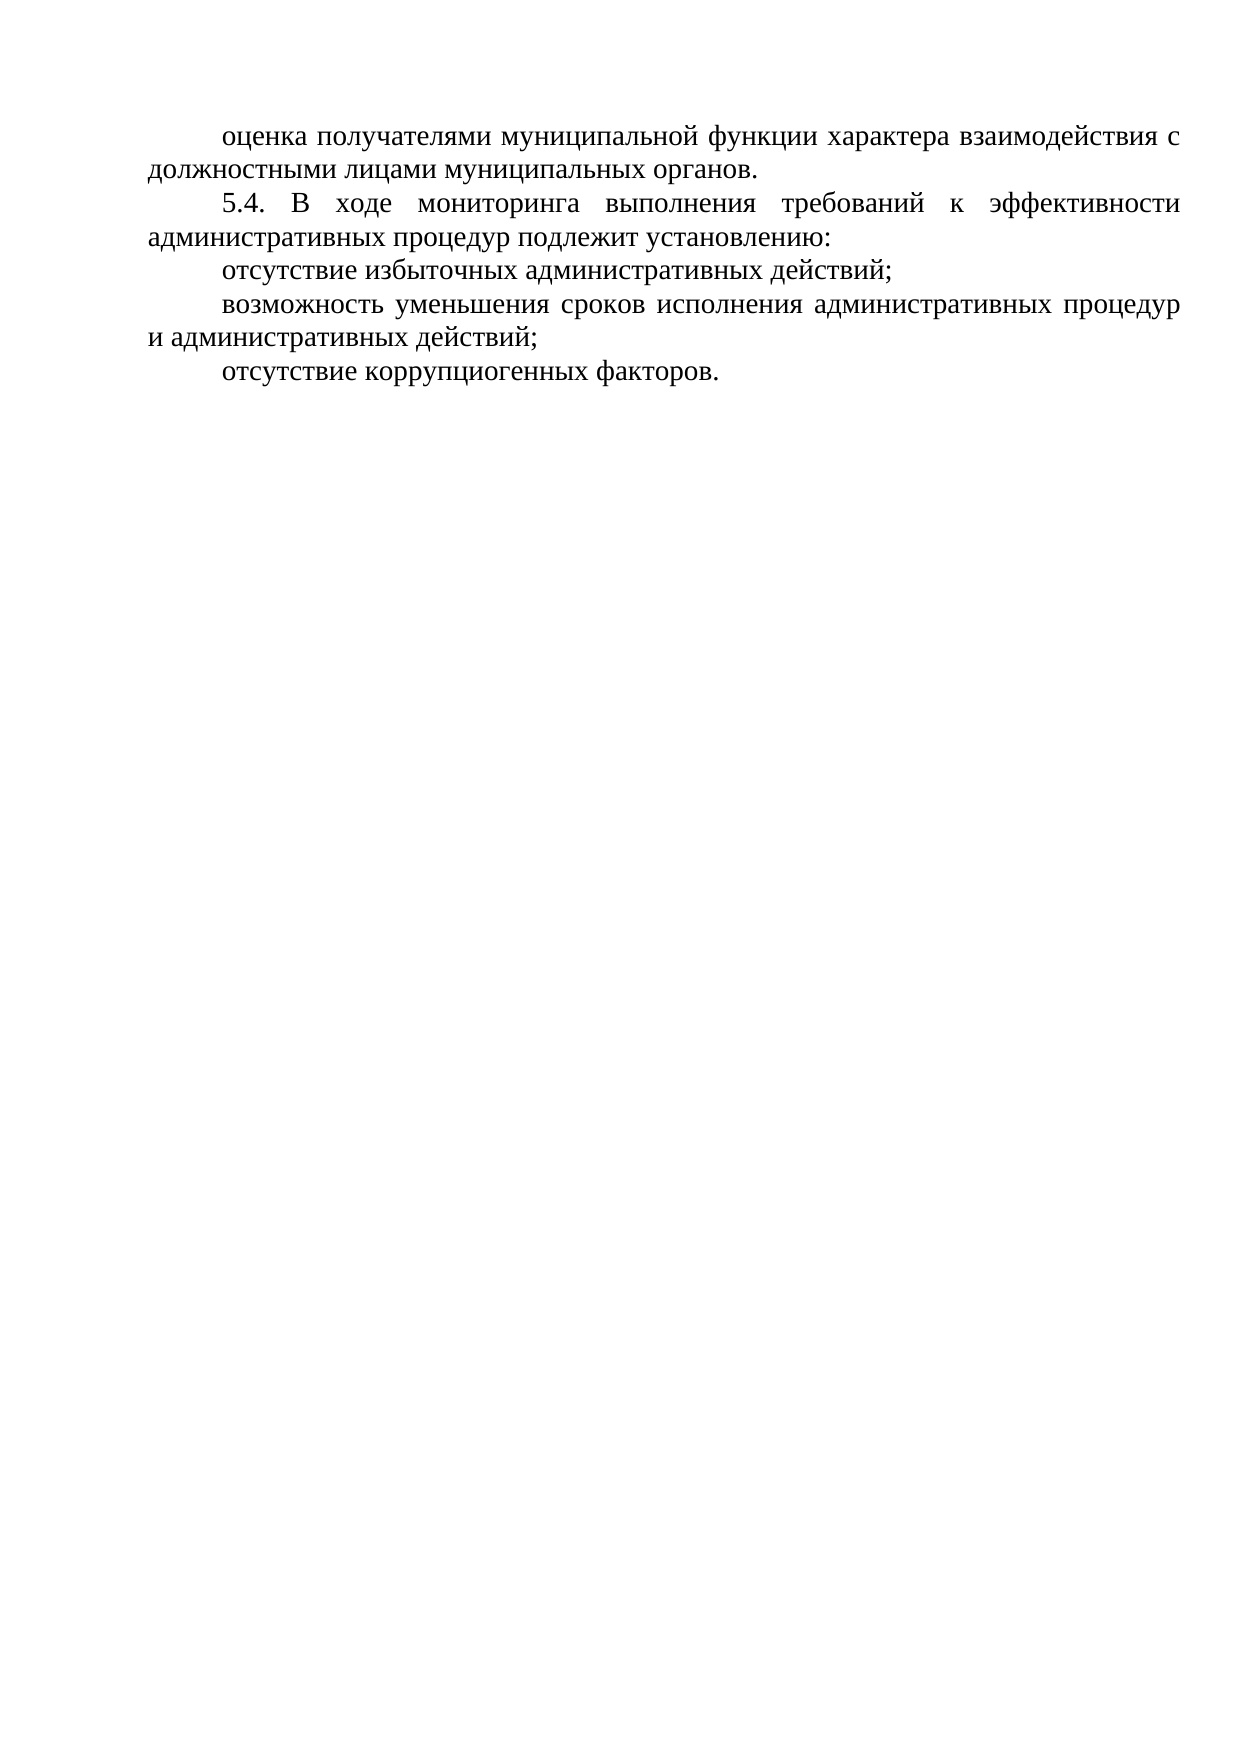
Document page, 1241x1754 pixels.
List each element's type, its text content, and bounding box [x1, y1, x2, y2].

text 5.4. В ходе мониторинга выполнения требований к эффективности административных процедур подлежит установлению: [148, 185, 1181, 252]
text возможность уменьшения сроков исполнения административных процедур и административных действий; [148, 286, 1181, 353]
text отсутствие коррупциогенных факторов. [148, 353, 1181, 386]
text оценка получателями муниципальной функции характера взаимодействия с должностными лицами муниципальных органов. [148, 118, 1181, 185]
text отсутствие избыточных административных действий; [148, 252, 1181, 286]
